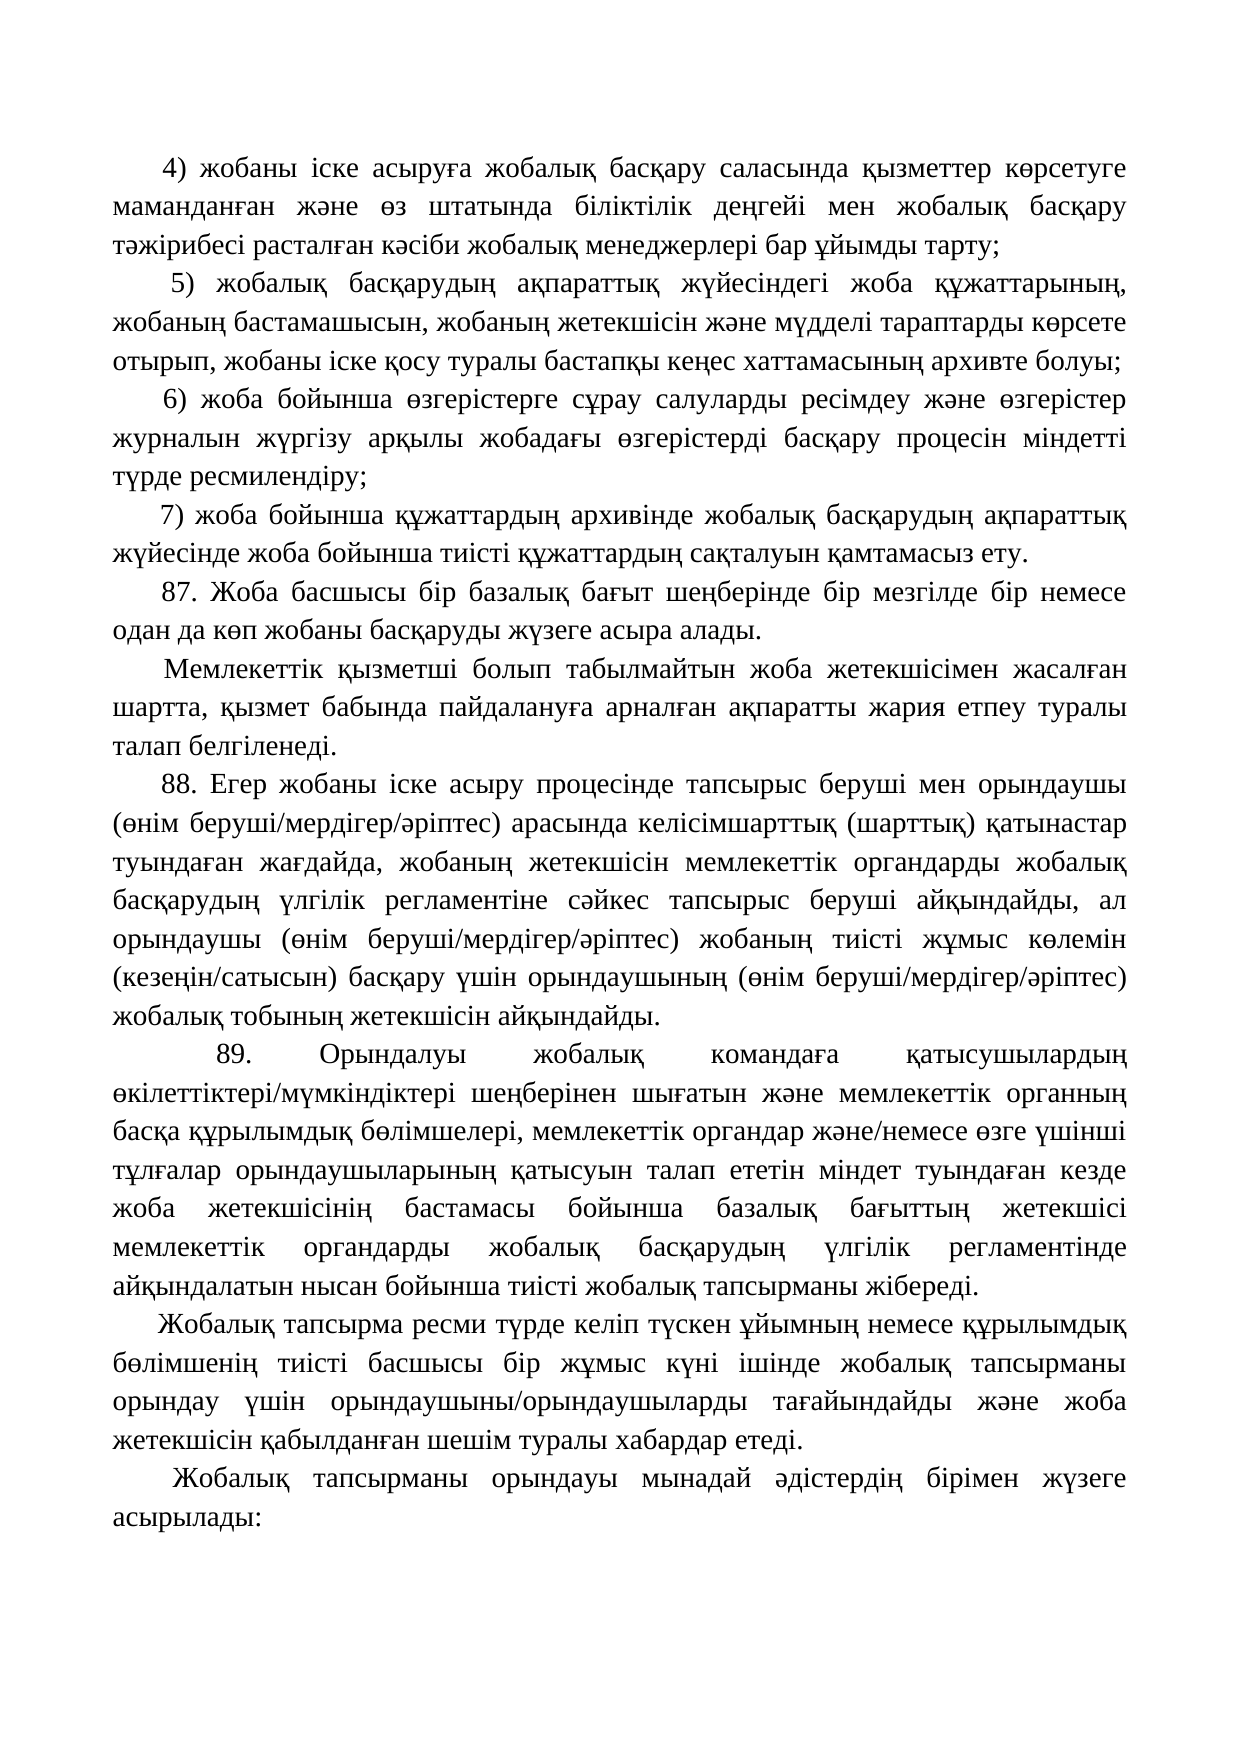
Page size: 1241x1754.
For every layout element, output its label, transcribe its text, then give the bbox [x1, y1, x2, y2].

text 5) жобалық басқарудың ақпараттық жүйесіндегі жоба құжаттарының, жобаның бастамашысын, жобаның жетекшісін және мүдделі тараптарды көрсете отырып, жобаны іске қосу туралы бастапқы кеңес хаттамасының архивте болуы; [112, 266, 1128, 376]
text 89. Орындалуы жобалық командаға қатысушылардың өкілеттіктері/мүмкіндіктері шеңберінен шығатын және мемлекеттік органның басқа құрылымдық бөлімшелері, мемлекеттік органдар және/немесе өзге үшінші тұлғалар орындаушыларының қатысуын талап ететін міндет туындаған кезде жоба жетекшісінің бастамасы бойынша базалық бағыттың жетекшісі мемлекеттік органдарды жобалық басқарудың үлгілік регламентінде айқындалатын нысан бойынша тиісті жобалық тапсырманы жібереді. [112, 1036, 1128, 1301]
text Жобалық тапсырманы орындауы мынадай әдістердің бірімен жүзеге асырылады: [112, 1460, 1128, 1532]
text 4) жобаны іске асыруға жобалық басқару саласында қызметтер көрсетуге маманданған және өз штатында біліктілік деңгейі мен жобалық басқару тәжірибесі расталған кәсіби жобалық менеджерлері бар ұйымды тарту; [112, 150, 1128, 261]
text 87. Жоба басшысы бір базалық бағыт шеңберінде бір мезгілде бір немесе одан да көп жобаны басқаруды жүзеге асыра алады. [112, 574, 1128, 646]
text Жобалық тапсырма ресми түрде келіп түскен ұйымның немесе құрылымдық бөлімшенің тиісті басшысы бір жұмыс күні ішінде жобалық тапсырманы орындау үшін орындаушыны/орындаушыларды тағайындайды және жоба жетекшісін қабылданған шешім туралы хабардар етеді. [112, 1306, 1128, 1455]
text 7) жоба бойынша құжаттардың архивінде жобалық басқарудың ақпараттық жүйесінде жоба бойынша тиісті құжаттардың сақталуын қамтамасыз ету. [112, 497, 1128, 569]
text Мемлекеттік қызметші болып табылмайтын жоба жетекшісімен жасалған шартта, қызмет бабында пайдалануға арналған ақпаратты жария етпеу туралы талап белгіленеді. [112, 651, 1128, 762]
text 6) жоба бойынша өзгерістерге сұрау салуларды ресімдеу және өзгерістер журналын жүргізу арқылы жобадағы өзгерістерді басқару процесін міндетті түрде ресмилендіру; [112, 381, 1128, 492]
text 88. Егер жобаны іске асыру процесінде тапсырыс беруші мен орындаушы (өнім беруші/мердігер/әріптес) арасында келісімшарттық (шарттық) қатынастар туындаған жағдайда, жобаның жетекшісін мемлекеттік органдарды жобалық басқарудың үлгілік регламентіне сәйкес тапсырыс беруші айқындайды, ал орындаушы (өнім беруші/мердігер/әріптес) жобаның тиісті жұмыс көлемін (кезеңін/сатысын) басқару үшін орындаушының (өнім беруші/мердігер/әріптес) жобалық тобының жетекшісін айқындайды. [112, 767, 1128, 1031]
